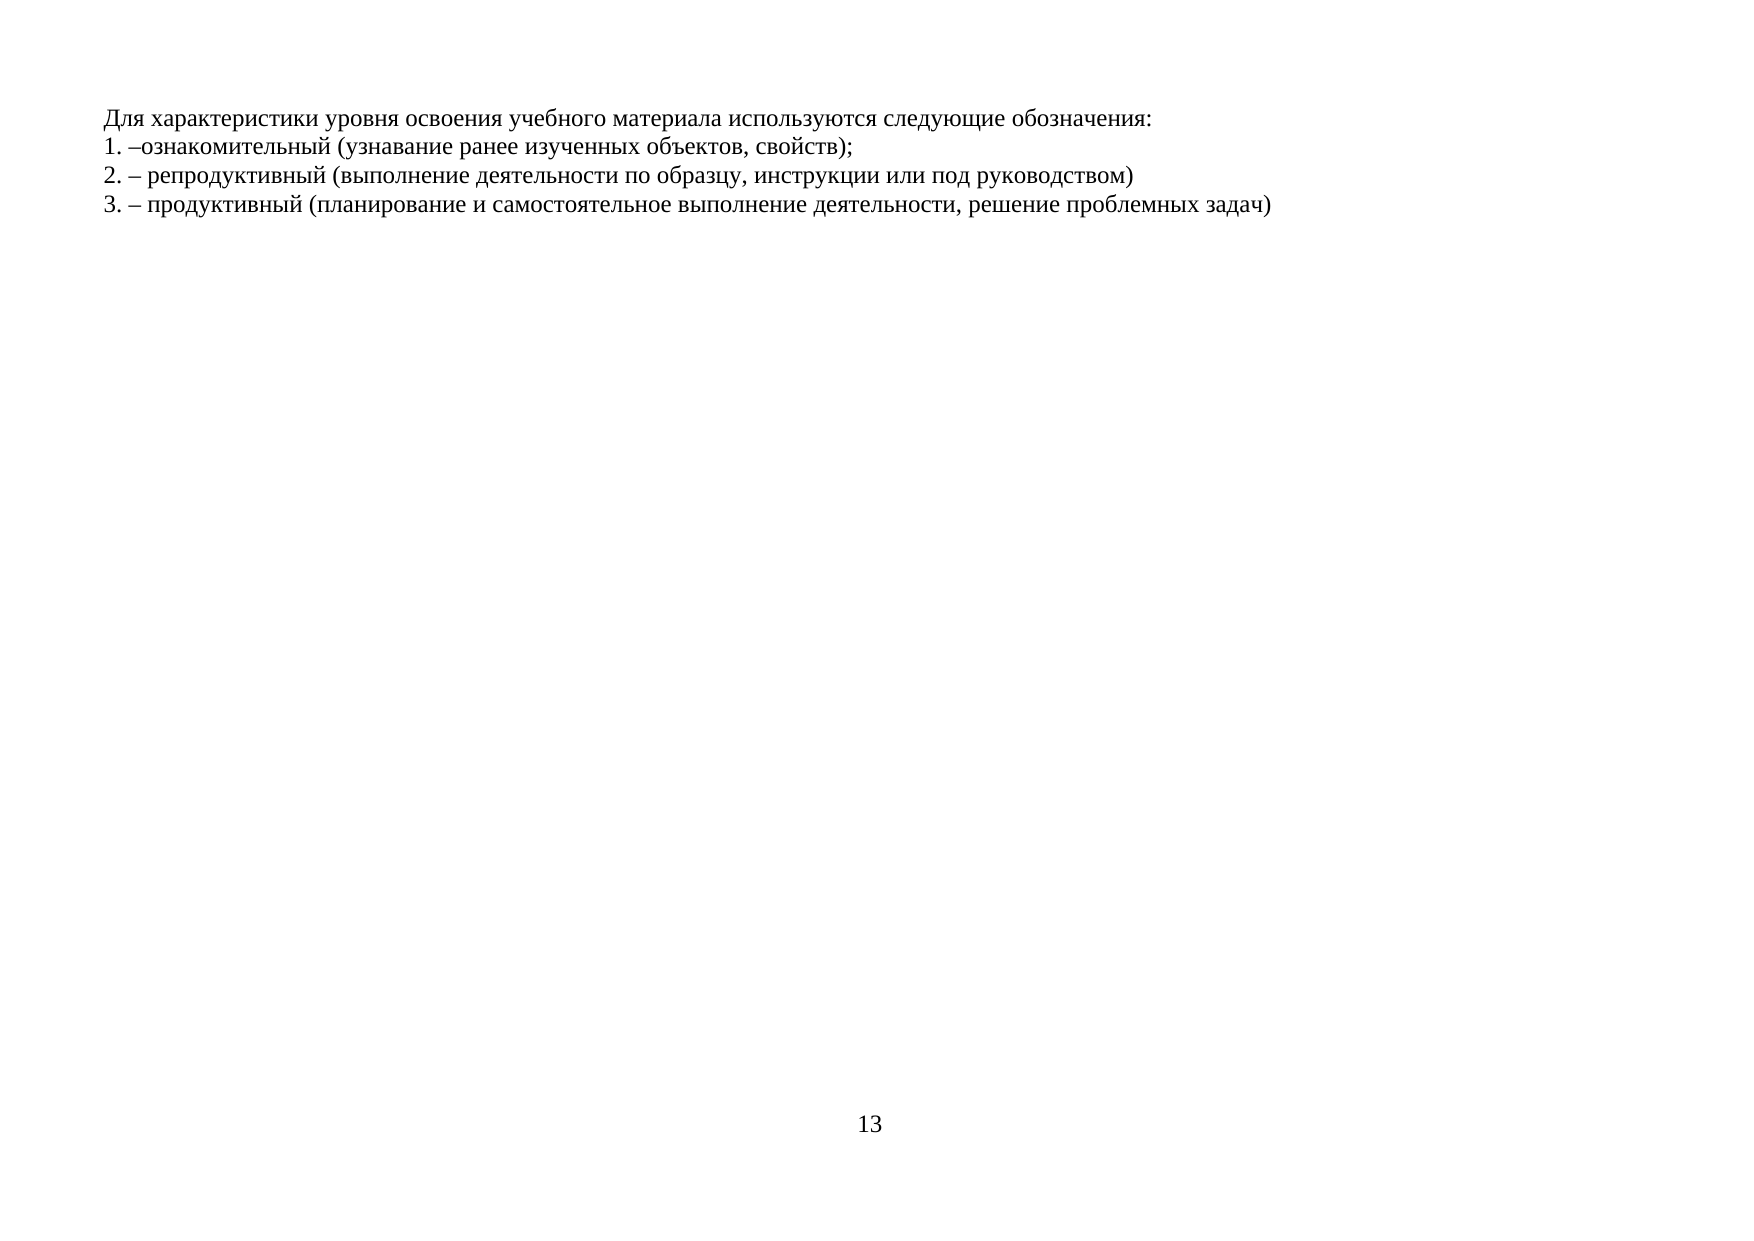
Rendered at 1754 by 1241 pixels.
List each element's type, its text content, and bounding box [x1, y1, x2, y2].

text Для характеристики уровня освоения учебного материала используются следующие обозначения: [103, 103, 1636, 131]
text 2. – репродуктивный (выполнение деятельности по образцу, инструкции или под руководством) [103, 160, 1636, 189]
text 3. – продуктивный (планирование и самостоятельное выполнение деятельности, решение проблемных задач) [103, 189, 1636, 218]
text 1. –ознакомительный (узнавание ранее изученных объектов, свойств); [103, 131, 1636, 160]
